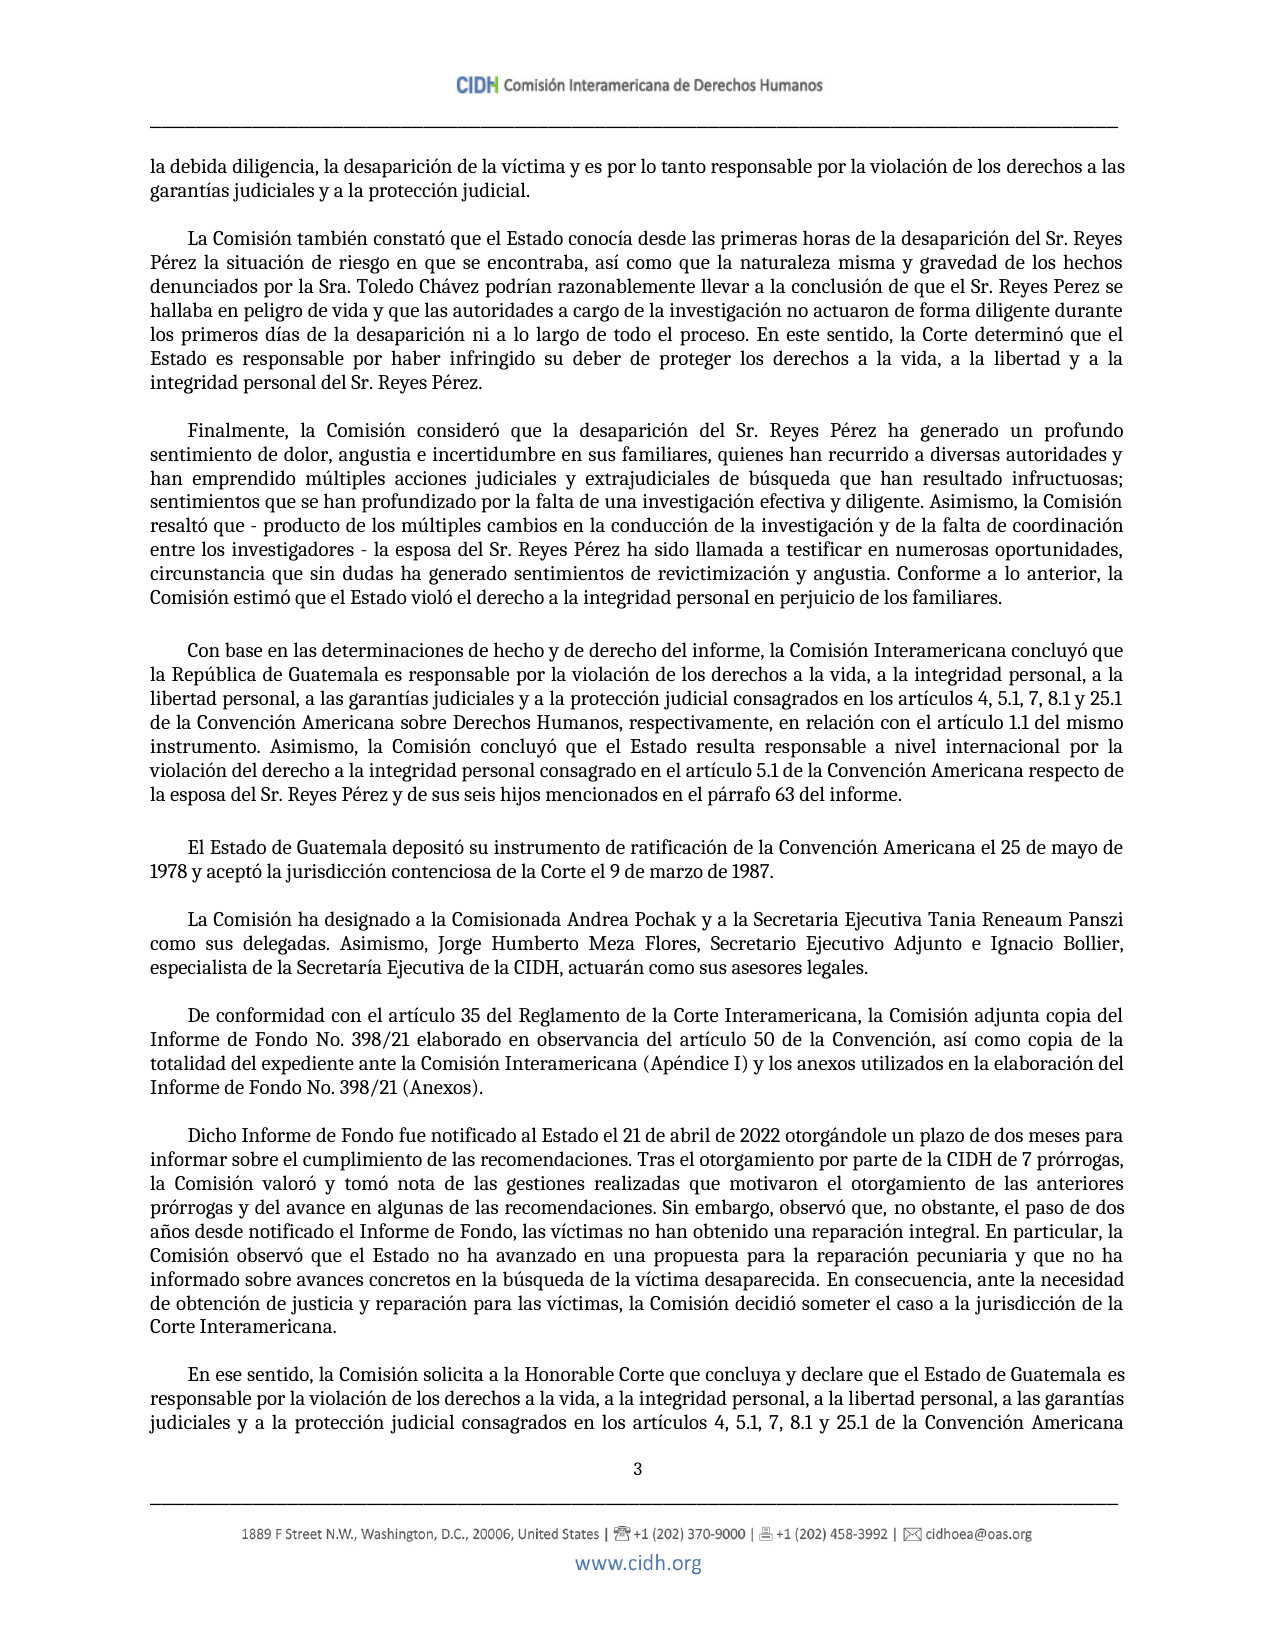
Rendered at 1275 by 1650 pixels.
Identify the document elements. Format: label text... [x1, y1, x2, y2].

text Dicho Informe de Fondo fue notificado al Estado el 21 de abril de 2022 otorgándole un plazo de dos meses para informar sobre el cumplimiento de las recomendaciones. Tras el otorgamiento por parte de la CIDH de 7 prórrogas, la Comisión valoró y tomó nota de las gestiones realizadas que motivaron el otorgamiento de las anteriores prórrogas y del avance en algunas de las recomendaciones. Sin embargo, observó que, no obstante, el paso de dos años desde notificado el Informe de Fondo, las víctimas no han obtenido una reparación integral. En particular, la Comisión observó que el Estado no ha avanzado en una propuesta para la reparación pecuniaria y que no ha informado sobre avances concretos en la búsqueda de la víctima desaparecida. En consecuencia, ante la necesidad de obtención de justicia y reparación para las víctimas, la Comisión decidió someter el caso a la jurisdicción de la Corte Interamericana. [150, 1123, 1125, 1339]
picture [450, 75, 826, 96]
text De conformidad con el artículo 35 del Reglamento de la Corte Interamericana, la Comisión adjunta copia del Informe de Fondo No. 398/21 elaborado en observancia del artículo 50 de la Convención, así como copia de la totalidad del expediente ante la Comisión Interamericana (Apéndice I) y los anexos utilizados en la elaboración del Informe de Fondo No. 398/21 (Anexos). [150, 1004, 1125, 1099]
text La Comisión también constató que el Estado conocía desde las primeras horas de la desaparición del Sr. Reyes Pérez la situación de riesgo en que se encontraba, así como que la naturaleza misma y gravedad de los hechos denunciados por la Sra. Toledo Chávez podrían razonablemente llevar a la conclusión de que el Sr. Reyes Perez se hallaba en peligro de vida y que las autoridades a cargo de la investigación no actuaron de forma diligente durante los primeros días de la desaparición ni a lo largo de todo el proceso. En este sentido, la Corte determinó que el Estado es responsable por haber infringido su deber de proteger los derechos a la vida, a la libertad y a la integridad personal del Sr. Reyes Pérez. [150, 227, 1125, 394]
picture [218, 1521, 1058, 1575]
text Finalmente, la Comisión consideró que la desaparición del Sr. Reyes Pérez ha generado un profundo sentimiento de dolor, angustia e incertidumbre en sus familiares, quienes han recurrido a diversas autoridades y han emprendido múltiples acciones judiciales y extrajudiciales de búsqueda que han resultado infructuosas; sentimientos que se han profundizado por la falta de una investigación efectiva y diligente. Asimismo, la Comisión resaltó que - producto de los múltiples cambios en la conducción de la investigación y de la falta de coordinación entre los investigadores - la esposa del Sr. Reyes Pérez ha sido llamada a testificar en numerosas oportunidades, circunstancia que sin dudas ha generado sentimientos de revictimización y angustia. Conforme a lo anterior, la Comisión estimó que el Estado violó el derecho a la integridad personal en perjuicio de los familiares. [150, 418, 1125, 610]
text Con base en las determinaciones de hecho y de derecho del informe, la Comisión Interamericana concluyó que la República de Guatemala es responsable por la violación de los derechos a la vida, a la integridad personal, a la libertad personal, a las garantías judiciales y a la protección judicial consagrados en los artículos 4, 5.1, 7, 8.1 y 25.1 de la Convención Americana sobre Derechos Humanos, respectivamente, en relación con el artículo 1.1 del mismo instrumento. Asimismo, la Comisión concluyó que el Estado resulta responsable a nivel internacional por la violación del derecho a la integridad personal consagrado en el artículo 5.1 de la Convención Americana respecto de la esposa del Sr. Reyes Pérez y de sus seis hijos mencionados en el párrafo 63 del informe. [150, 639, 1125, 807]
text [150, 1363, 1125, 1435]
text La Comisión ha designado a la Comisionada Andrea Pochak y a la Secretaria Ejecutiva Tania Reneaum Panszi como sus delegadas. Asimismo, Jorge Humberto Meza Flores, Secretario Ejecutivo Adjunto e Ignacio Bollier, especialista de la Secretaría Ejecutiva de la CIDH, actuarán como sus asesores legales. [150, 908, 1125, 980]
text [150, 155, 1125, 203]
text El Estado de Guatemala depositó su instrumento de ratificación de la Convención Americana el 25 de mayo de 1978 y aceptó la jurisdicción contenciosa de la Corte el 9 de marzo de 1987. [150, 836, 1125, 884]
